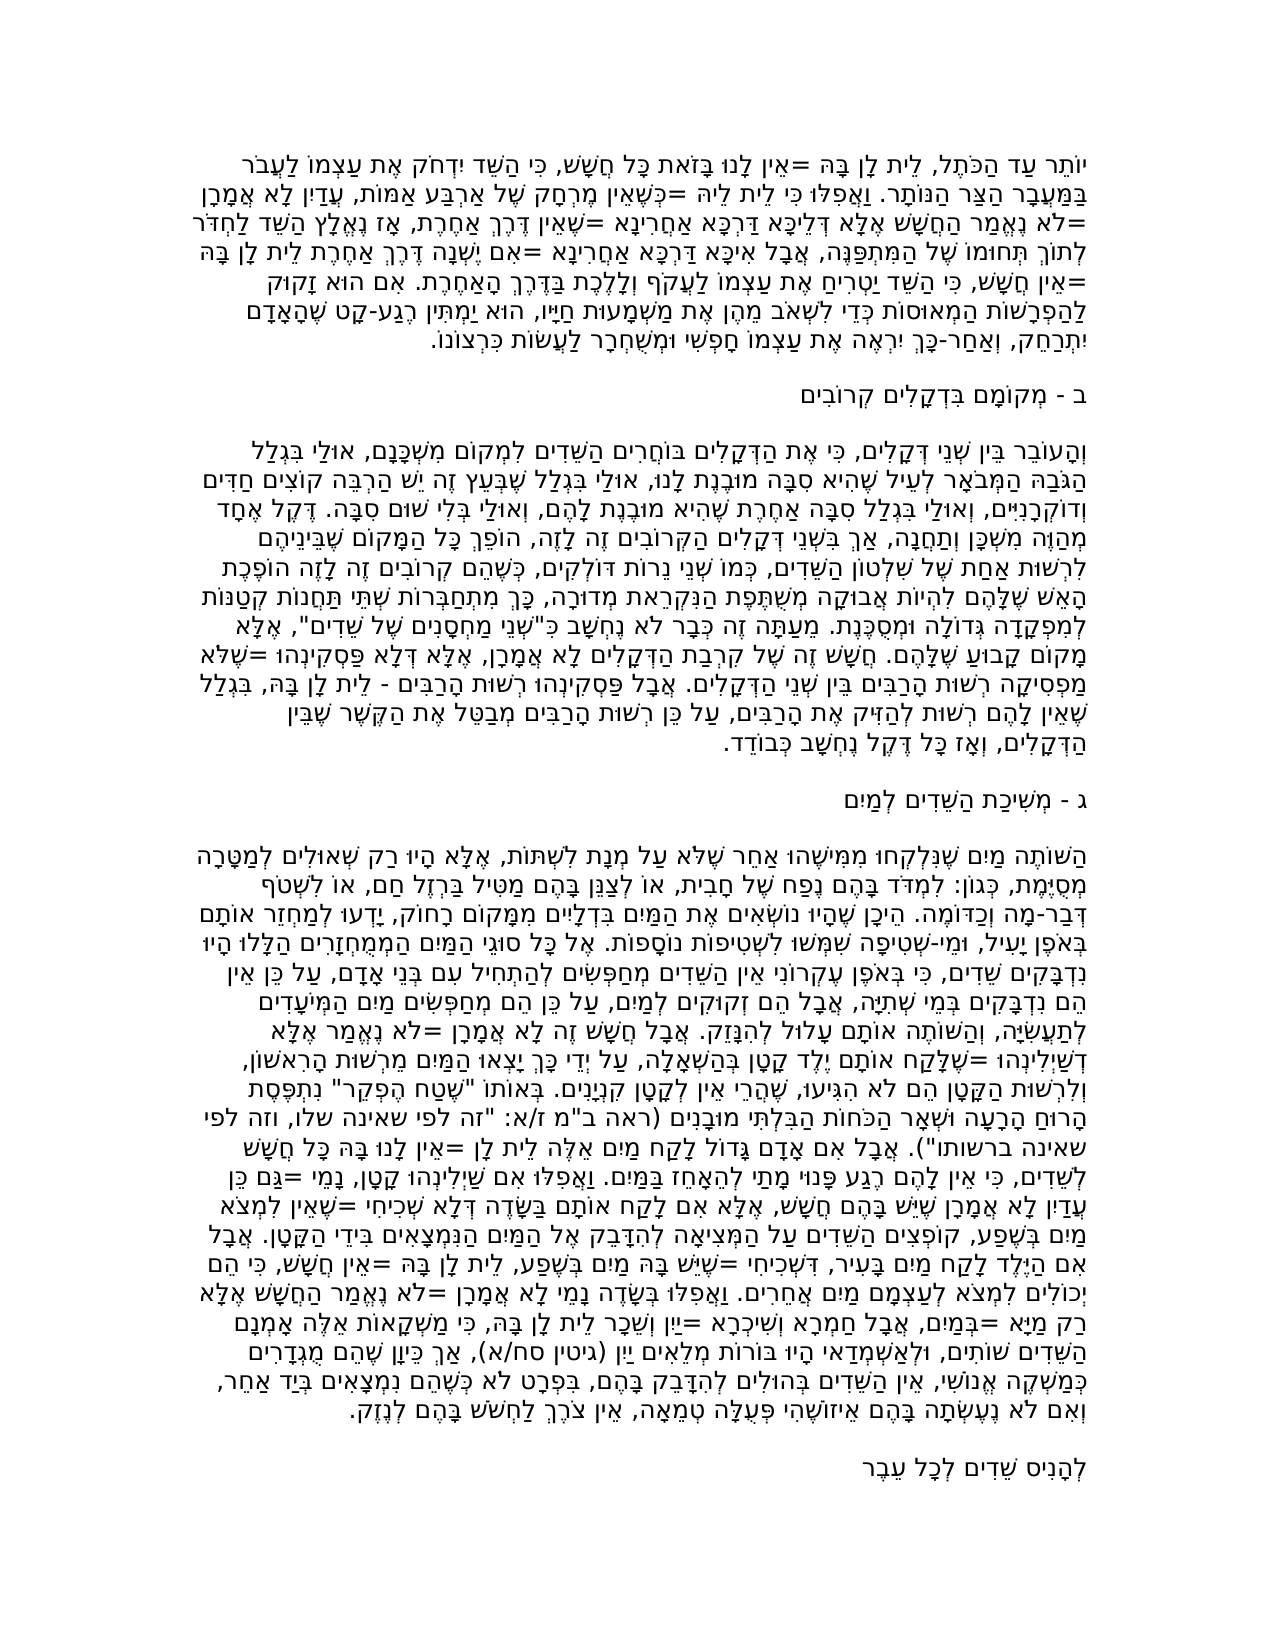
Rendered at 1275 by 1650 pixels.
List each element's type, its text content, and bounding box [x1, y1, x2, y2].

text ב - מְקוֹמָם בִּדְקָלִים קְרוֹבִים [187, 381, 1087, 410]
text ג - מְשִׁיכַת הַשֵּׁדִים לְמַיִם [187, 786, 1087, 815]
text הַשּׁוֹתֶה מַיִם שֶׁנִּלְקְחוּ מִמִּישֶׁהוּ אַחֵר שֶׁלֹּא עַל מְנָת לִשְׁתּוֹת, אֶלָּא הָיוּ רַק שְׁאוּלִים לְמַטָּרָה מְסֻיֶּמֶת, כְּגוֹן: לִמְדֹּד בָּהֶם נֶפַח שֶׁל חָבִית, אוֹ לְצַנֵּן בָּהֶם מַטִּיל בַּרְזֶל חַם, אוֹ לִשְׁטֹף דְּבַר-מָה וְכַדּוֹמֶה. הֵיכָן שֶׁהָיוּ נוֹשְׂאִים אֶת הַמַּיִם בִּדְלָיִים מִמָּקוֹם רָחוֹק, יָדְעוּ לְמַחְזֵר אוֹתָם בְּאֹפֶן יָעִיל, וּמֵי-שְׁטִיפָה שִׁמְּשׁוּ לִשְׁטִיפוֹת נוֹסָפוֹת. אֶל כָּל סוּגֵי הַמַּיִם הַמְמֻחְזָרִים הַלָּלוּ הָיוּ נִדְבָּקִים שֵׁדִים, כִּי בְּאֹפֶן עֶקְרוֹנִי אֵין הַשֵּׁדִים מְחַפְּשִׂים לְהַתְחִיל עִם בְּנֵי אָדָם, עַל כֵּן אֵין הֵם נִדְבָּקִים בְּמֵי שְׁתִיָּה, אֲבָל הֵם זְקוּקִים לְמַיִם, עַל כֵּן הֵם מְחַפְּשִׂים מַיִם הַמְּיֹעָדִים לְתַעֲשִׂיָּה, וְהַשּׁוֹתֶה אוֹתָם עָלוּל לְהִנָּזֵק. אֲבָל חֲשָׁשׁ זֶה לָא אֲמָרָן =לֹא נֶאֱמַר אֶלָּא דְשַׁיְלִינְהוּ =שֶׁלָּקַח אוֹתָם יֶלֶד קָטָן בְּהַשְׁאָלָה, עַל יְדֵי כָּךְ יָצְאוּ הַמַּיִם מֵרְשׁוּת הָרִאשׁוֹן, וְלִרְשׁוּת הַקָּטָן הֵם לֹא הִגִּיעוּ, שֶׁהֲרֵי אֵין לְקָטָן קִנְיָנִים. בְּאוֹתוֹ "שֶׁטַח הֶפְקֵר" נִתְפֶּסֶת הָרוּחַ הָרָעָה וּשְׁאָר הַכֹּחוֹת הַבִּלְתִּי מוּבָנִים (ראה ב"מ ז/א: "זה לפי שאינה שלו, וזה לפי שאינה ברשותו"). אֲבָל אִם אָדָם גָּדוֹל לָקַח מַיִם אֵלֶּה לֵית לָן =אֵין לָנוּ בָּהּ כָּל חֲשָׁשׁ לְשֵׁדִים, כִּי אֵין לָהֶם רֶגַע פָּנוּי מָתַי לְהֵאָחֵז בַּמַּיִם. וַאֲפִלּוּ אִם שַׁיְלִינְהוּ קָטָן, נָמֵי =גַּם כֵּן עֲדַיִן לָא אֲמָרָן שֶׁיֵּשׁ בָּהֶם חֲשָׁשׁ, אֶלָּא אִם לָקַח אוֹתָם בַּשָּׂדֶה דְּלָא שְׁכִיחִי =שֶׁאֵין לִמְצֹא מַיִם בְּשֶׁפַע, קוֹפְצִים הַשֵּׁדִים עַל הַמְּצִיאָה לְהִדָּבֵק אֶל הַמַּיִם הַנִּמְצָאִים בִּידֵי הַקָּטָן. אֲבָל אִם הַיֶּלֶד לָקַח מַיִם בָּעִיר, דִּשְׁכִיחִי =שֶׁיֵּשׁ בָּהּ מַיִם בְּשֶׁפַע, לֵית לָן בָּהּ =אֵין חֲשָׁשׁ, כִּי הֵם יְכוֹלִים לִמְצֹא לְעַצְמָם מַיִם אֲחֵרִים. וַאֲפִלּוּ בְּשָׂדֶה נָמֵי לָא אֲמָרָן =לֹא נֶאֱמַר הַחֲשָׁשׁ אֶלָּא רַק מַיָּא =בְּמַיִם, אֲבָל חַמְרָא וְשִׁיכְרָא =יַיִן וְשֵׁכָר לֵית לָן בָּהּ, כִּי מַשְׁקָאוֹת אֵלֶּה אָמְנָם הַשֵּׁדִים שׁוֹתִים, וּלְאַשְׁמְדַאי הָיוּ בּוֹרוֹת מְלֵאִים יַיִן (גיטין סח/א), אַךְ כֵּיוָן שֶׁהֵם מֻגְדָרִים כְּמַשְׁקֶה אֱנוֹשִׁי, אֵין הַשֵּׁדִים בְּהוּלִים לְהִדָּבֵק בָּהֶם, בִּפְרָט לֹא כְּשֶׁהֵם נִמְצָאִים בְּיַד אַחֵר, וְאִם לֹא נֶעֶשְׂתָה בָּהֶם אֵיזוֹשֶׁהִי פְּעֻלָּה טְמֵאָה, אֵין צֹרֶךְ לַחְשֹׁשׁ בָּהֶם לְנֶזֶק. [187, 841, 1087, 1424]
text לְהָנִיס שֵׁדִים לְכָל עֵבֶר [187, 1453, 1087, 1482]
text וְהָעוֹבֵר בֵּין שְׁנֵי דְּקָלִים, כִּי אֶת הַדְּקָלִים בּוֹחֲרִים הַשֵּׁדִים לִמְקוֹם מִשְׁכָּנָם, אוּלַי בִּגְלַל הַגֹּבַהּ הַמְּבֹאָר לְעֵיל שֶׁהִיא סִבָּה מוּבֶנֶת לָנוּ, אוּלַי בִּגְלַל שֶׁבְּעֵץ זֶה יֵשׁ הַרְבֵּה קוֹצִים חַדִּים וְדוֹקְרָנִיִּים, וְאוּלַי בִּגְלַל סִבָּה אַחֶרֶת שֶׁהִיא מוּבֶנֶת לָהֶם, וְאוּלַי בְּלִי שׁוּם סִבָּה. דֶּקֶל אֶחָד מְהַוֶּה מִשְׁכָּן וְתַחֲנָה, אַךְ בִּשְׁנֵי דְּקָלִים הַקְּרוֹבִים זֶה לָזֶה, הוֹפֵךְ כָּל הַמָּקוֹם שֶׁבֵּינֵיהֶם לִרְשׁוּת אַחַת שֶׁל שִׁלְטוֹן הַשֵּׁדִים, כְּמוֹ שְׁנֵי נֵרוֹת דּוֹלְקִים, כְּשֶׁהֵם קְרוֹבִים זֶה לָזֶה הוֹפֶכֶת הָאֵשׁ שֶׁלָּהֶם לִהְיוֹת אֲבוּקָה מְשֻׁתֶּפֶת הַנִּקְרֵאת מְדוּרָה, כָּךְ מִתְחַבְּרוֹת שְׁתֵּי תַּחֲנוֹת קְטַנּוֹת לְמִפְקָדָה גְּדוֹלָה וּמְסֻכֶּנֶת. מֵעַתָּה זֶה כְּבָר לֹא נֶחְשָׁב כִּ"שְׁנֵי מַחְסָנִים שֶׁל שֵׁדִים", אֶלָּא מָקוֹם קָבוּעַ שֶׁלָּהֶם. חֲשָׁשׁ זֶה שֶׁל קִרְבַת הַדְּקָלִים לָא אֲמָרָן, אֶלָּא דְּלָא פַּסְקִינְהוּ =שֶׁלֹּא מַפְסִיקָה רְשׁוּת הָרַבִּים בֵּין שְׁנֵי הַדְּקָלִים. אֲבָל פַּסְקִינְהוּ רְשׁוּת הָרַבִּים - לֵית לָן בָּהּ, בִּגְלַל שֶׁאֵין לָהֶם רְשׁוּת לְהַזִּיק אֶת הָרַבִּים, עַל כֵּן רְשׁוּת הָרַבִּים מְבַטֵּל אֶת הַקֶּשֶׁר שֶׁבֵּין הַדְּקָלִים, וְאָז כָּל דֶּקֶל נֶחְשָׁב כְּבוֹדֵד. [187, 436, 1087, 757]
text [187, 150, 1087, 354]
